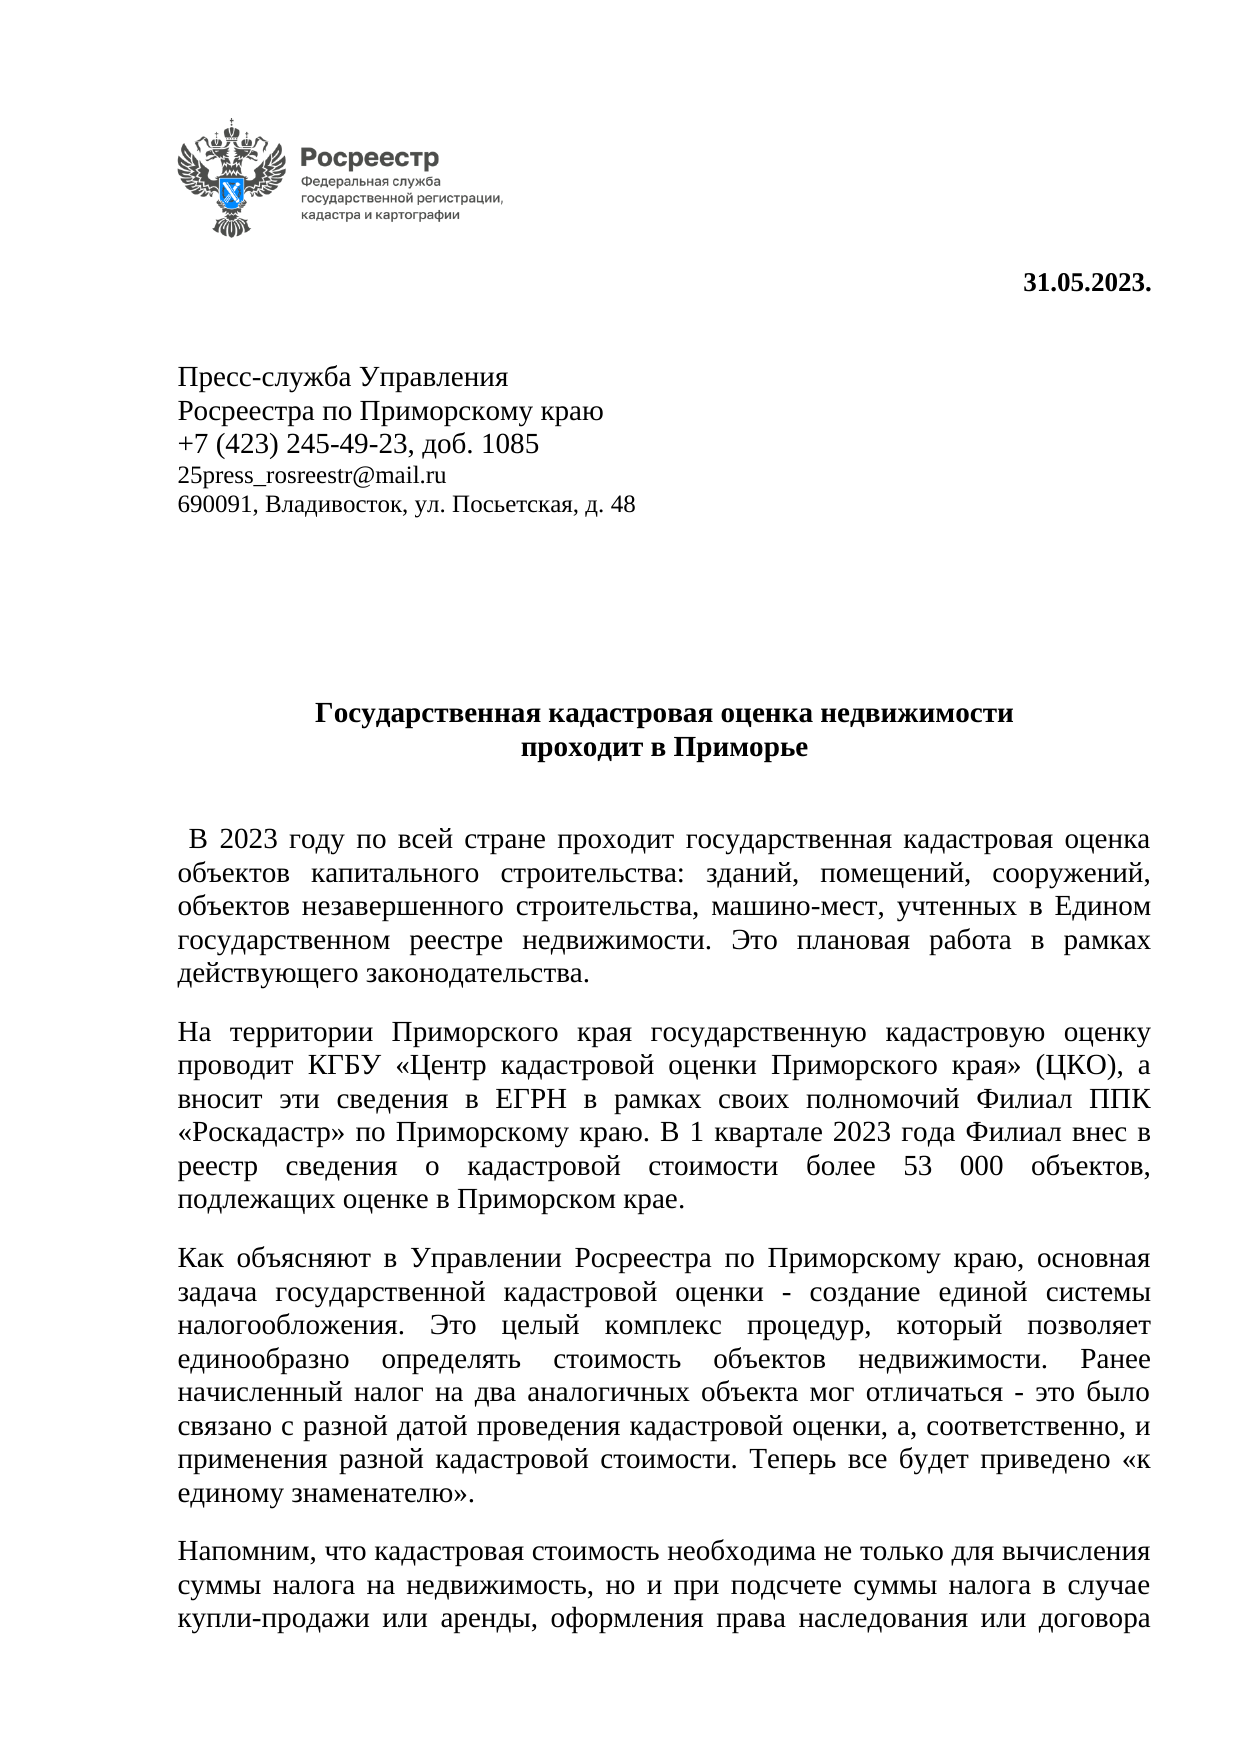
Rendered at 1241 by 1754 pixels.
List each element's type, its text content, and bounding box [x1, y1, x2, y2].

text 31.05.2023. [177, 266, 1152, 297]
text Как объясняют в Управлении Росреестра по Приморскому краю, основная задача государственной кадастровой оценки - создание единой системы налогообложения. Это целый комплекс процедур, который позволяет единообразно определять стоимость объектов недвижимости. Ранее начисленный налог на два аналогичных объекта мог отличаться - это было связано с разной датой проведения кадастровой оценки, а, соответственно, и применения разной кадастровой стоимости. Теперь все будет приведено «к единому знаменателю». [177, 1240, 1152, 1508]
text Государственная кадастровая оценка недвижимости [177, 696, 1152, 729]
text 690091, Владивосток, ул. Посьетская, д. 48 [177, 489, 1152, 517]
text проходит в Приморье [177, 729, 1152, 763]
text Пресс-служба Управления [177, 359, 1152, 393]
text На территории Приморского края государственную кадастровую оценку проводит КГБУ «Центр кадастровой оценки Приморского края» (ЦКО), а вносит эти сведения в ЕГРН в рамках своих полномочий Филиал ППК «Роскадастр» по Приморскому краю. В 1 квартале 2023 года Филиал внес в реестр сведения о кадастровой стоимости более 53 000 объектов, подлежащих оценке в Приморском крае. [177, 1014, 1152, 1215]
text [177, 1533, 1152, 1634]
text Росреестра по Приморскому краю [177, 393, 1152, 426]
text +7 (423) 245-49-23, доб. 1085 25press_rosreestr@mail.ru [177, 426, 1152, 489]
text В 2023 году по всей стране проходит государственная кадастровая оценка объектов капитального строительства: зданий, помещений, сооружений, объектов незавершенного строительства, машино-мест, учтенных в Едином государственном реестре недвижимости. Это плановая работа в рамках действующего законодательства. [177, 821, 1152, 989]
picture [177, 118, 503, 238]
